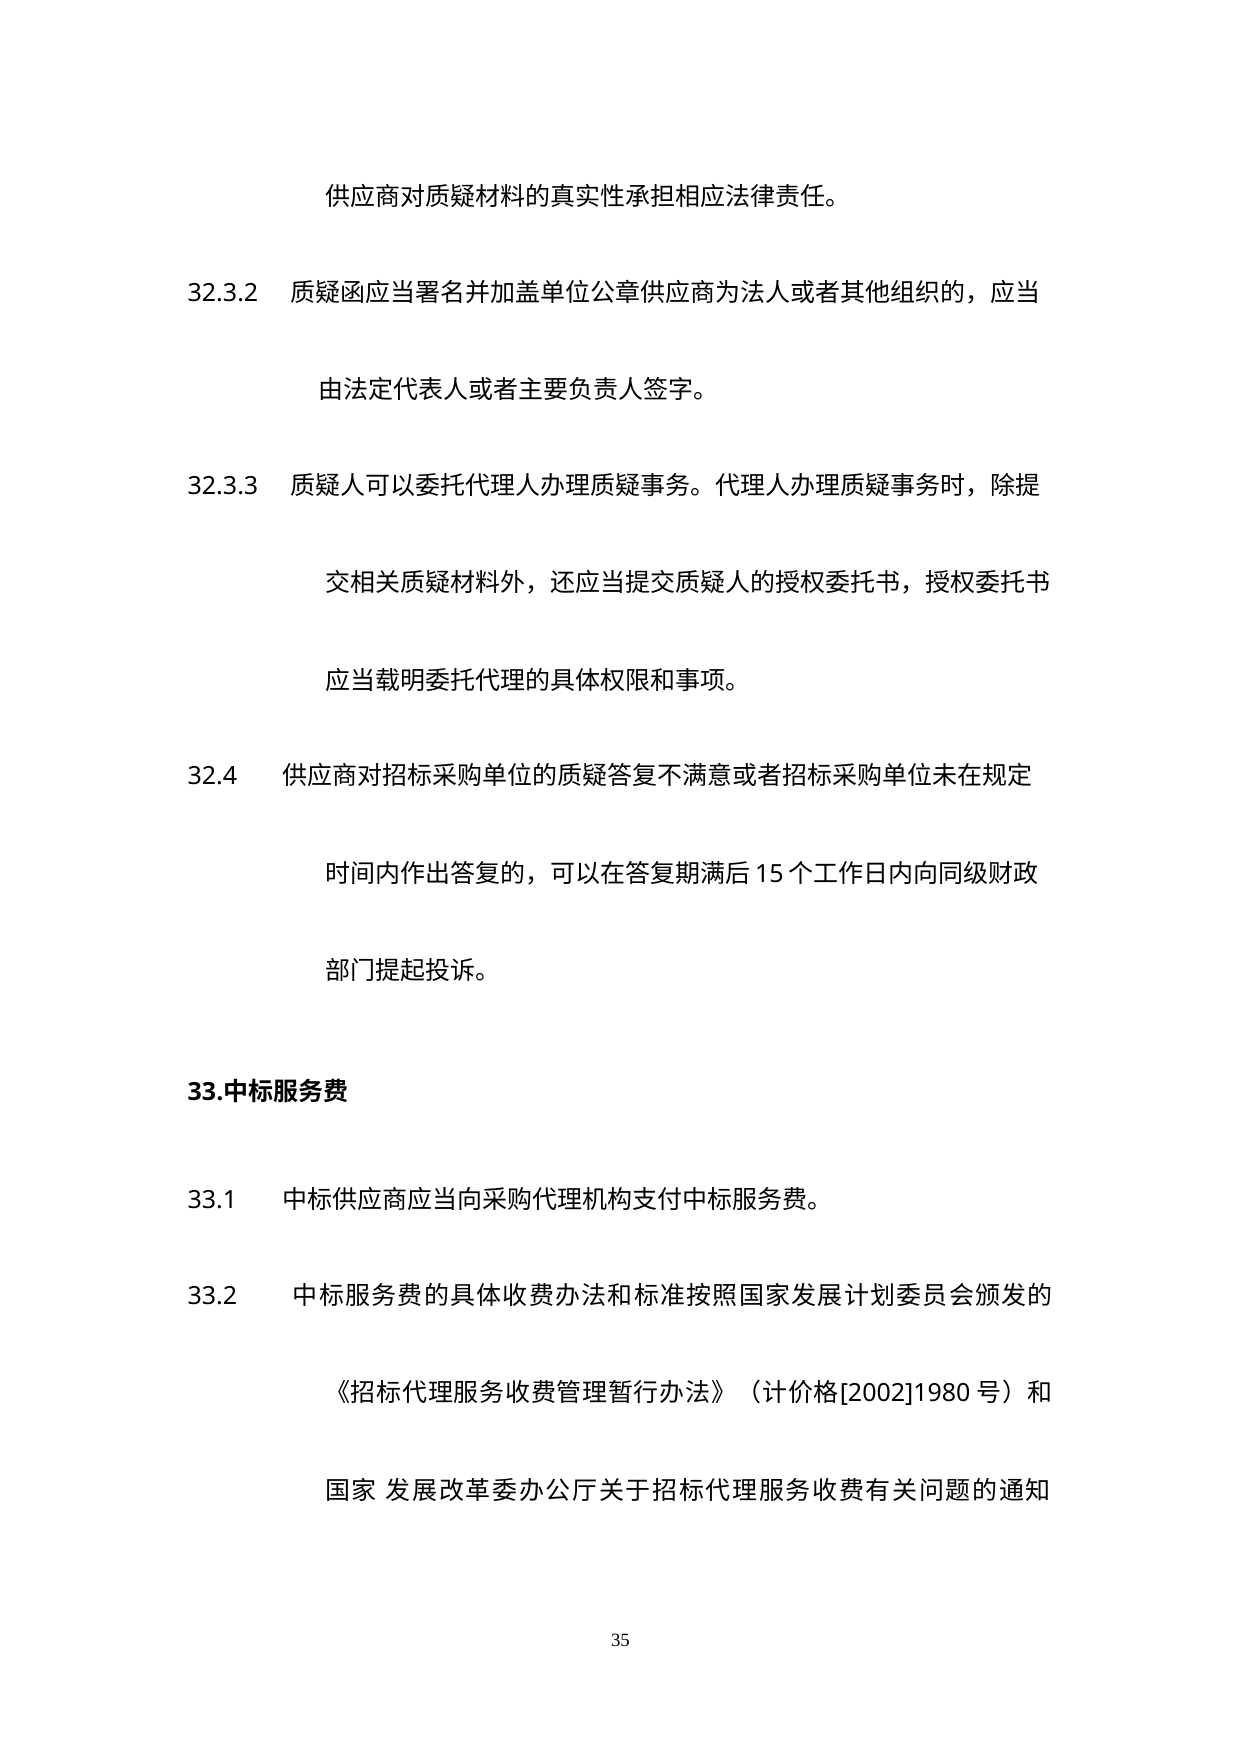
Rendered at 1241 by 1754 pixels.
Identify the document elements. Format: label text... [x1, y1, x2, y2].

text 32.3.2 质疑函应当署名并加盖单位公章供应商为法人或者其他组织的，应当由法定代表人或者主要负责人签字。 [187, 258, 1051, 420]
text 供应商对质疑材料的真实性承担相应法律责任。 [300, 162, 1051, 227]
text 32.4 供应商对招标采购单位的质疑答复不满意或者招标采购单位未在规定时间内作出答复的，可以在答复期满后15个工作日内向同级财政部门提起投诉。 [187, 741, 1051, 1001]
text 33.中标服务费 [187, 1057, 1053, 1122]
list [187, 1261, 1053, 1521]
text 32.3.3 质疑人可以委托代理人办理质疑事务。代理人办理质疑事务时，除提交相关质疑材料外，还应当提交质疑人的授权委托书，授权委托书应当载明委托代理的具体权限和事项。 [187, 451, 1051, 711]
list 33.1 中标供应商应当向采购代理机构支付中标服务费。 [187, 1165, 1053, 1230]
